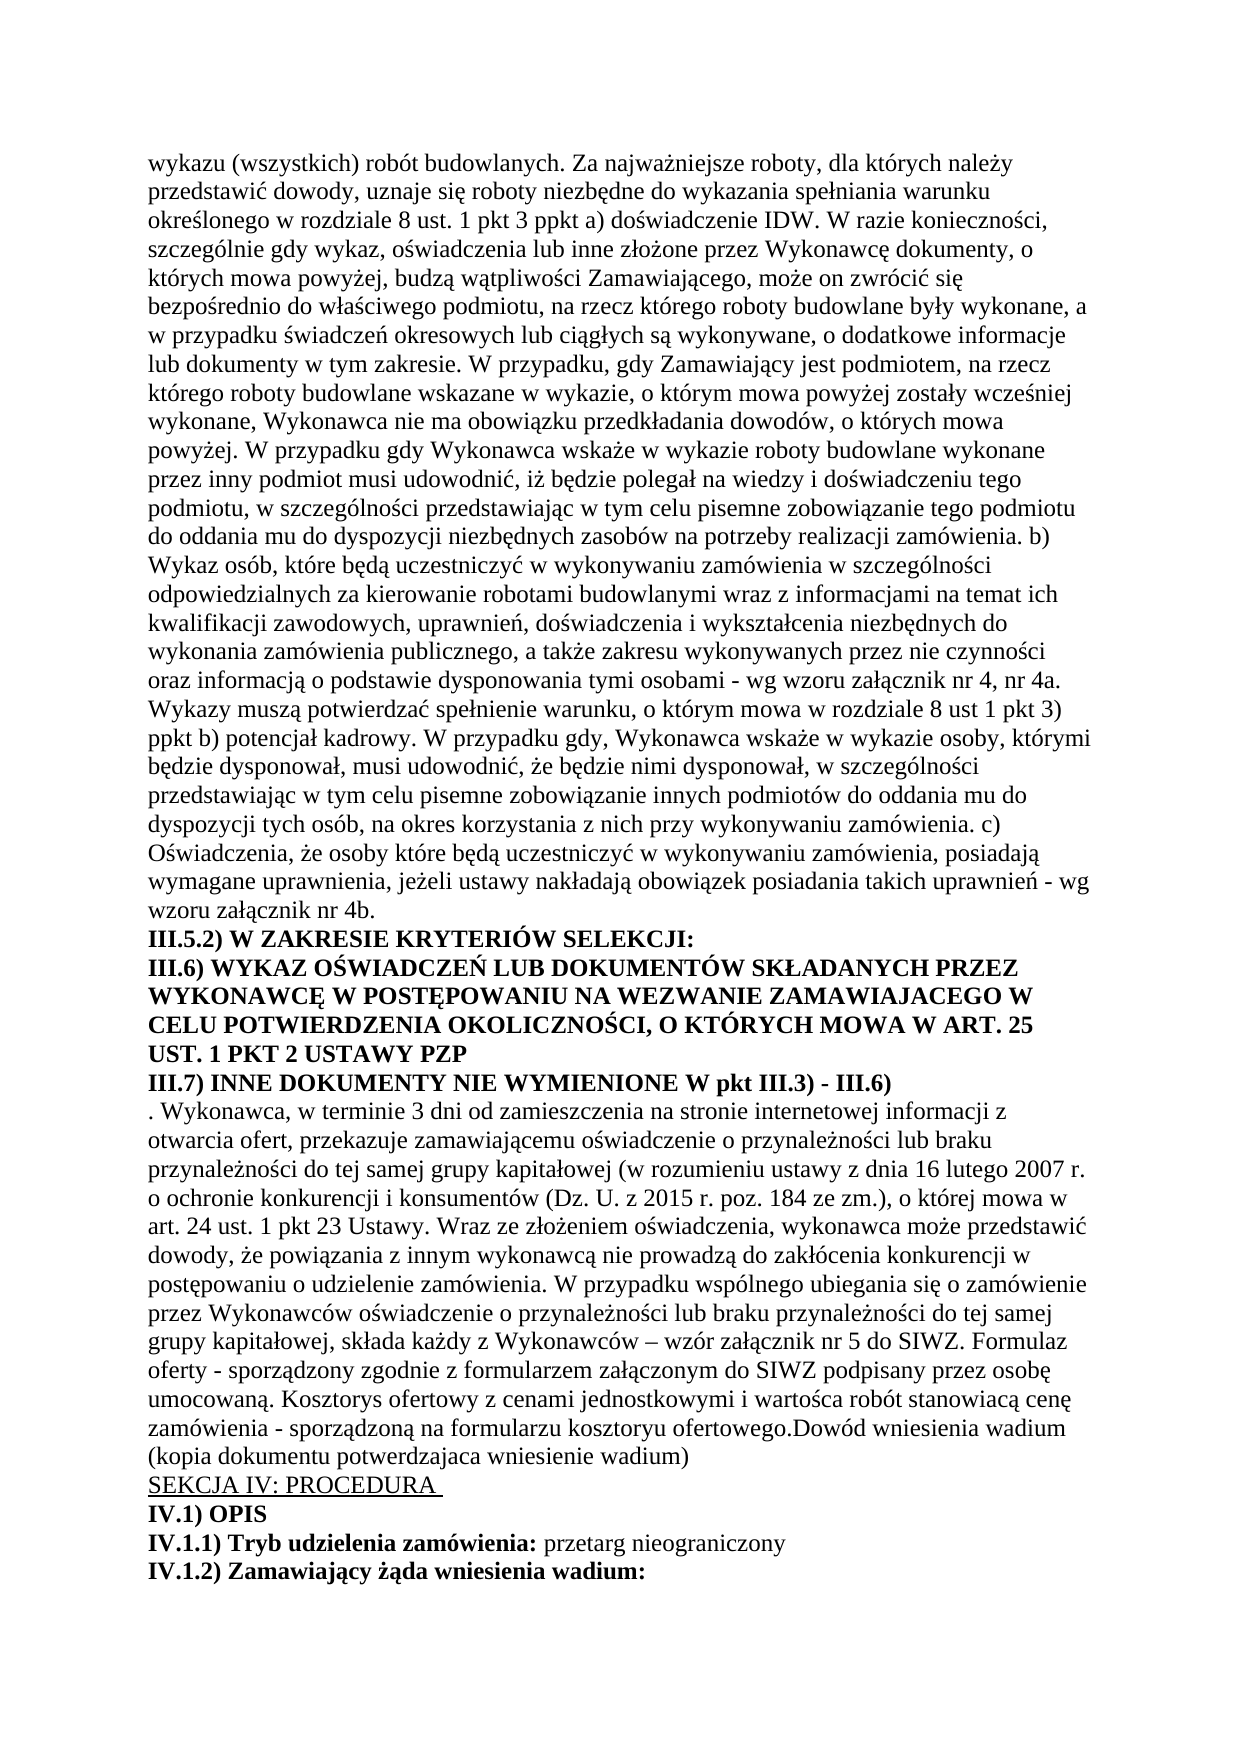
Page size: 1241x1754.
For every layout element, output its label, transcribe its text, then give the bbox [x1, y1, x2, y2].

text III.6) WYKAZ OŚWIADCZEŃ LUB DOKUMENTÓW SKŁADANYCH PRZEZ WYKONAWCĘ W POSTĘPOWANIU NA WEZWANIE ZAMAWIAJACEGO W CELU POTWIERDZENIA OKOLICZNOŚCI, O KTÓRYCH MOWA W ART. 25 UST. 1 PKT 2 USTAWY PZP [148, 953, 1093, 1068]
text SEKCJA IV: PROCEDURA [148, 1470, 1093, 1499]
text III.7) INNE DOKUMENTY NIE WYMIENIONE W pkt III.3) - III.6) [148, 1068, 1093, 1096]
text . Wykonawca, w terminie 3 dni od zamieszczenia na stronie internetowej informacji z otwarcia ofert, przekazuje zamawiającemu oświadczenie o przynależności lub braku przynależności do tej samej grupy kapitałowej (w rozumieniu ustawy z dnia 16 lutego 2007 r. o ochronie konkurencji i konsumentów (Dz. U. z 2015 r. poz. 184 ze zm.), o której mowa w art. 24 ust. 1 pkt 23 Ustawy. Wraz ze złożeniem oświadczenia, wykonawca może przedstawić dowody, że powiązania z innym wykonawcą nie prowadzą do zakłócenia konkurencji w postępowaniu o udzielenie zamówienia. W przypadku wspólnego ubiegania się o zamówienie przez Wykonawców oświadczenie o przynależności lub braku przynależności do tej samej grupy kapitałowej, składa każdy z Wykonawców – wzór załącznik nr 5 do SIWZ. Formulaz oferty - sporządzony zgodnie z formularzem załączonym do SIWZ podpisany przez osobę umocowaną. Kosztorys ofertowy z cenami jednostkowymi i wartośca robót stanowiacą cenę zamówienia - sporządzoną na formularzu kosztoryu ofertowego.Dowód wniesienia wadium (kopia dokumentu potwerdzajaca wniesienie wadium) [148, 1096, 1093, 1470]
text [148, 148, 1093, 953]
text IV.1) OPIS IV.1.1) Tryb udzielenia zamówienia: przetarg nieograniczony IV.1.2) Zamawiający żąda wniesienia wadium: [148, 1499, 1093, 1585]
